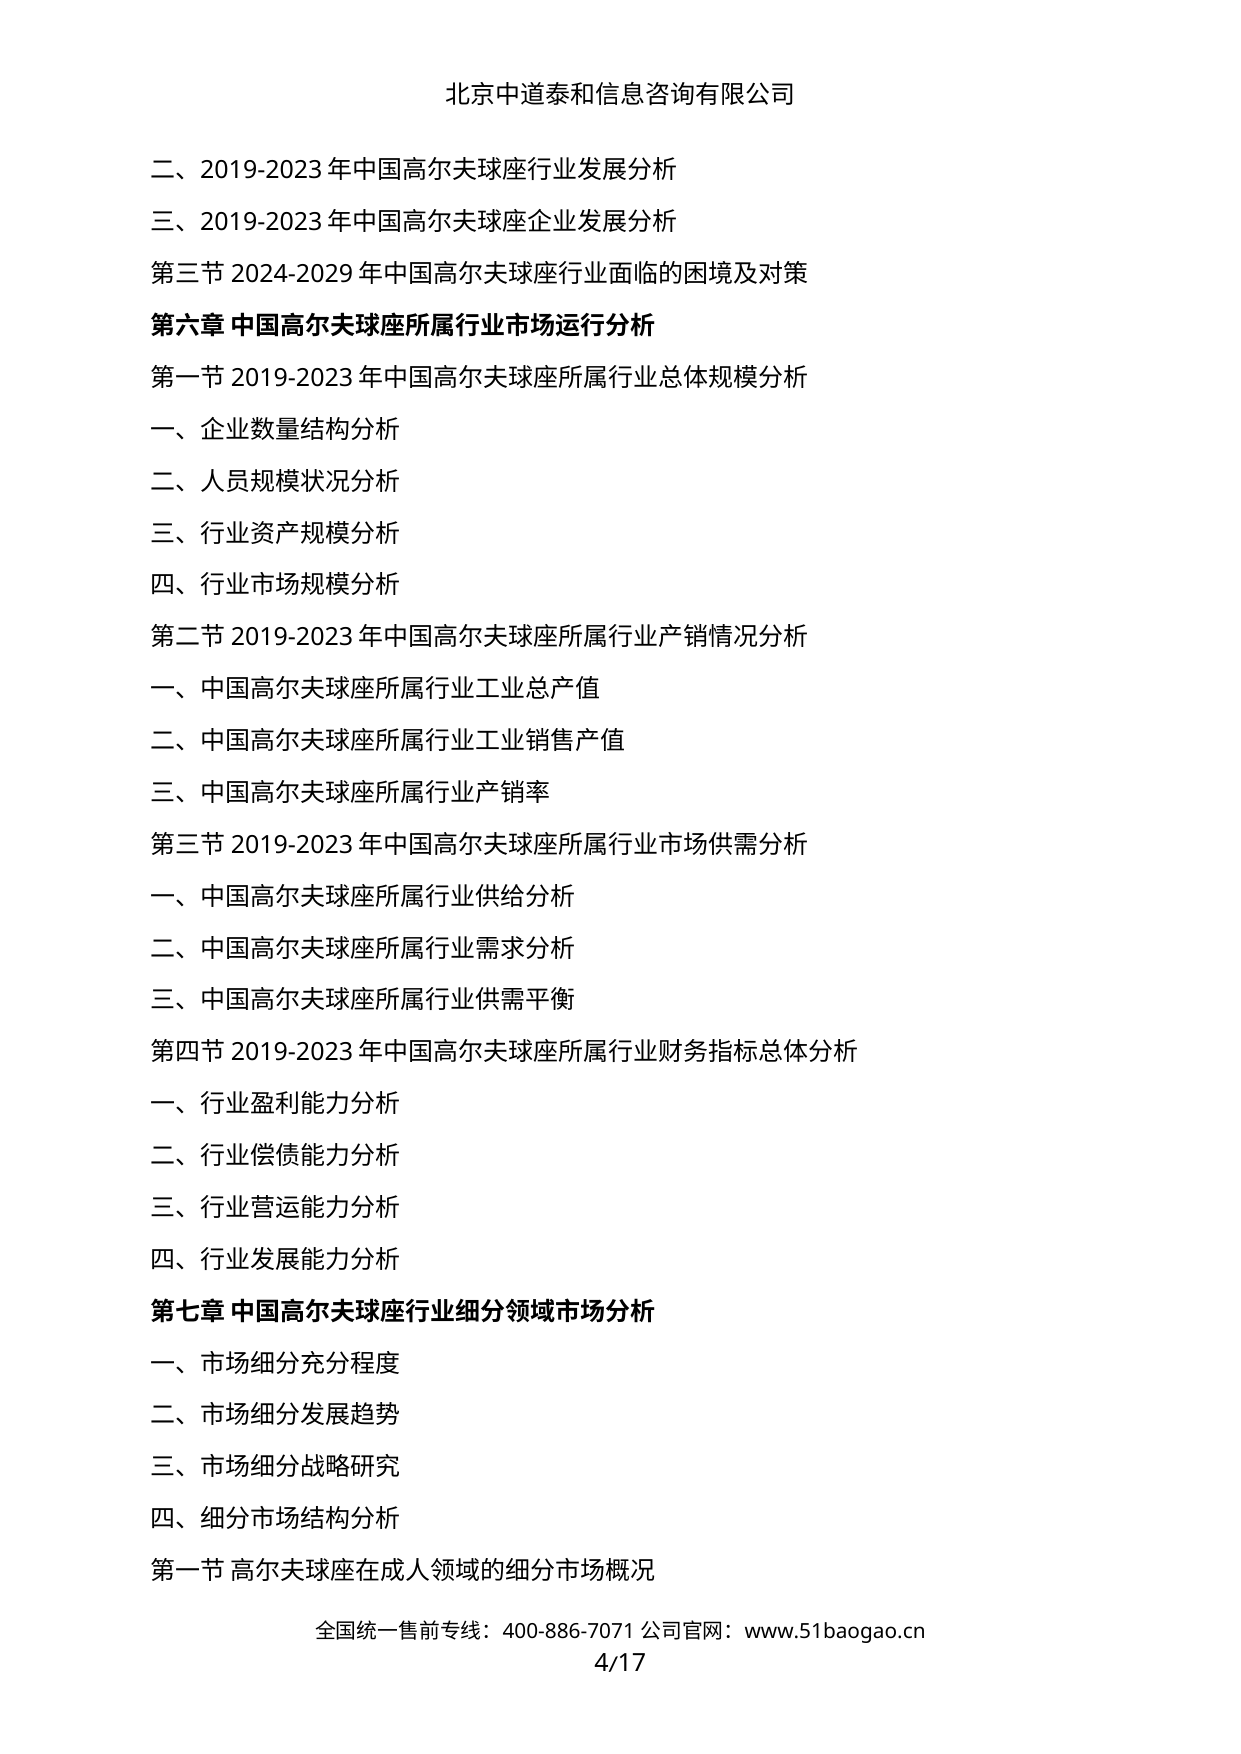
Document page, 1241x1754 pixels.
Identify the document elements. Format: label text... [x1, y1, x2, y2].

text 三、行业资产规模分析 [150, 513, 1090, 549]
text 三、2019-2023年中国高尔夫球座企业发展分析 [150, 202, 1090, 238]
text 二、2019-2023年中国高尔夫球座行业发展分析 [150, 150, 1090, 186]
text 二、市场细分发展趋势 [150, 1395, 1090, 1431]
text 第六章 中国高尔夫球座所属行业市场运行分析 [150, 306, 1090, 342]
text 第一节 2019-2023年中国高尔夫球座所属行业总体规模分析 [150, 357, 1090, 394]
text 三、中国高尔夫球座所属行业供需平衡 [150, 980, 1090, 1016]
text 三、中国高尔夫球座所属行业产销率 [150, 772, 1090, 809]
text 二、中国高尔夫球座所属行业工业销售产值 [150, 721, 1090, 757]
text 四、行业市场规模分析 [150, 565, 1090, 601]
text 三、市场细分战略研究 [150, 1447, 1090, 1483]
text 第三节 2019-2023年中国高尔夫球座所属行业市场供需分析 [150, 824, 1090, 861]
text 第七章 中国高尔夫球座行业细分领域市场分析 [150, 1291, 1090, 1327]
text 二、中国高尔夫球座所属行业需求分析 [150, 928, 1090, 964]
text 一、中国高尔夫球座所属行业工业总产值 [150, 669, 1090, 705]
text 一、企业数量结构分析 [150, 409, 1090, 446]
text 二、人员规模状况分析 [150, 461, 1090, 497]
text 第一节 高尔夫球座在成人领域的细分市场概况 [150, 1551, 1090, 1587]
text 第四节 2019-2023年中国高尔夫球座所属行业财务指标总体分析 [150, 1032, 1090, 1068]
text 一、中国高尔夫球座所属行业供给分析 [150, 876, 1090, 912]
text 第二节 2019-2023年中国高尔夫球座所属行业产销情况分析 [150, 617, 1090, 653]
text 四、细分市场结构分析 [150, 1499, 1090, 1535]
text 二、行业偿债能力分析 [150, 1136, 1090, 1172]
text 第三节 2024-2029年中国高尔夫球座行业面临的困境及对策 [150, 254, 1090, 290]
text 三、行业营运能力分析 [150, 1187, 1090, 1224]
text 一、市场细分充分程度 [150, 1343, 1090, 1379]
text 四、行业发展能力分析 [150, 1239, 1090, 1276]
text 一、行业盈利能力分析 [150, 1084, 1090, 1120]
